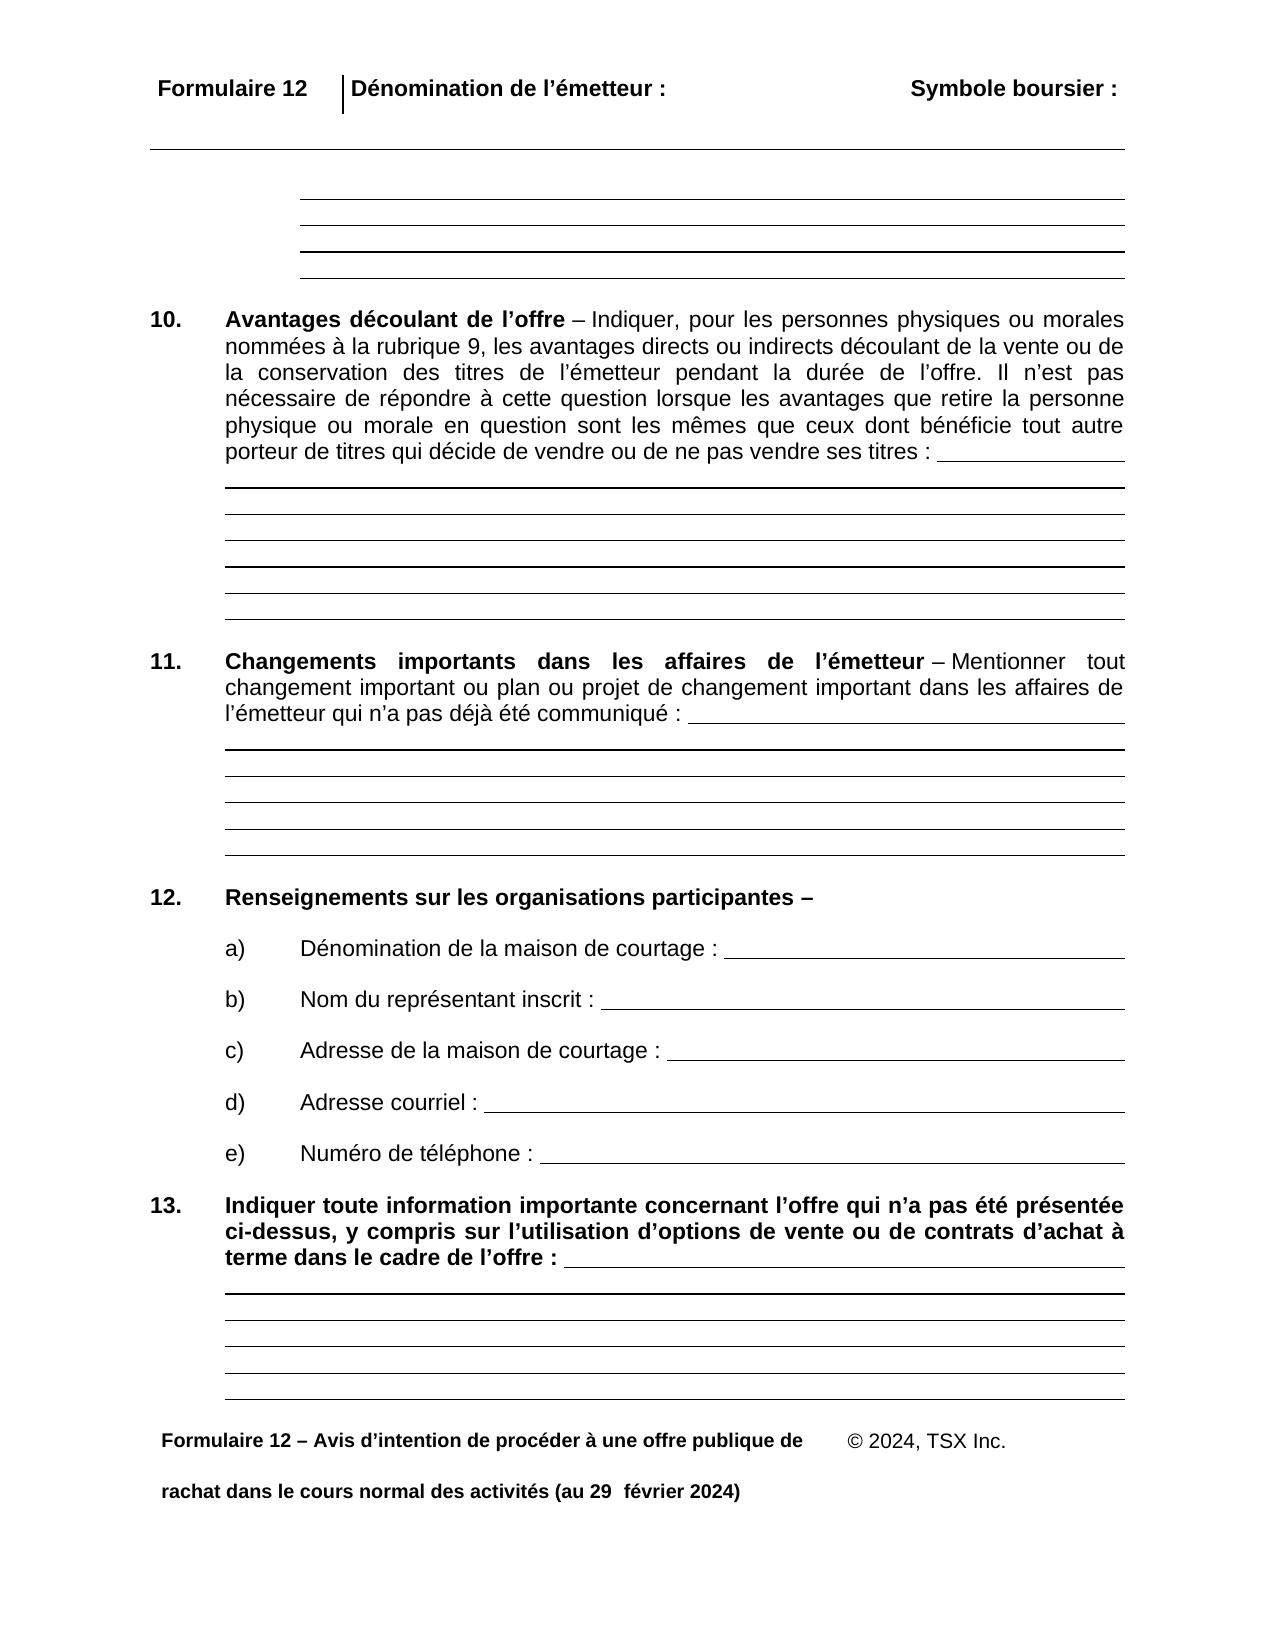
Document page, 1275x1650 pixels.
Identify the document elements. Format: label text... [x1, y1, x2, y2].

text a) Dénomination de la maison de courtage : [225, 935, 1125, 961]
text 10. Avantages découlant de l’offre – Indiquer, pour les personnes physiques ou morales nommées à la rubrique 9, les avantages directs ou indirects découlant de la vente ou de la conservation des titres de l’émetteur pendant la durée de l’offre. Il n’est pas nécessaire de répondre à cette question lorsque les avantages que retire la personne physique ou morale en question sont les mêmes que ceux dont bénéficie tout autre porteur de titres qui décide de vendre ou de ne pas vendre ses titres : [150, 306, 1125, 623]
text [225, 176, 1125, 281]
text d) Adresse courriel : [225, 1089, 1125, 1115]
text b) Nom du représentant inscrit : [225, 986, 1125, 1012]
text e) Numéro de téléphone : [225, 1140, 1125, 1167]
text 12. Renseignements sur les organisations participantes – [150, 883, 1125, 910]
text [150, 1192, 1125, 1402]
text c) Adresse de la maison de courtage : [225, 1037, 1125, 1064]
text 11. Changements importants dans les affaires de l’émetteur – Mentionner tout changement important ou plan ou projet de changement important dans les affaires de l’émetteur qui n’a pas déjà été communiqué : [150, 648, 1125, 858]
